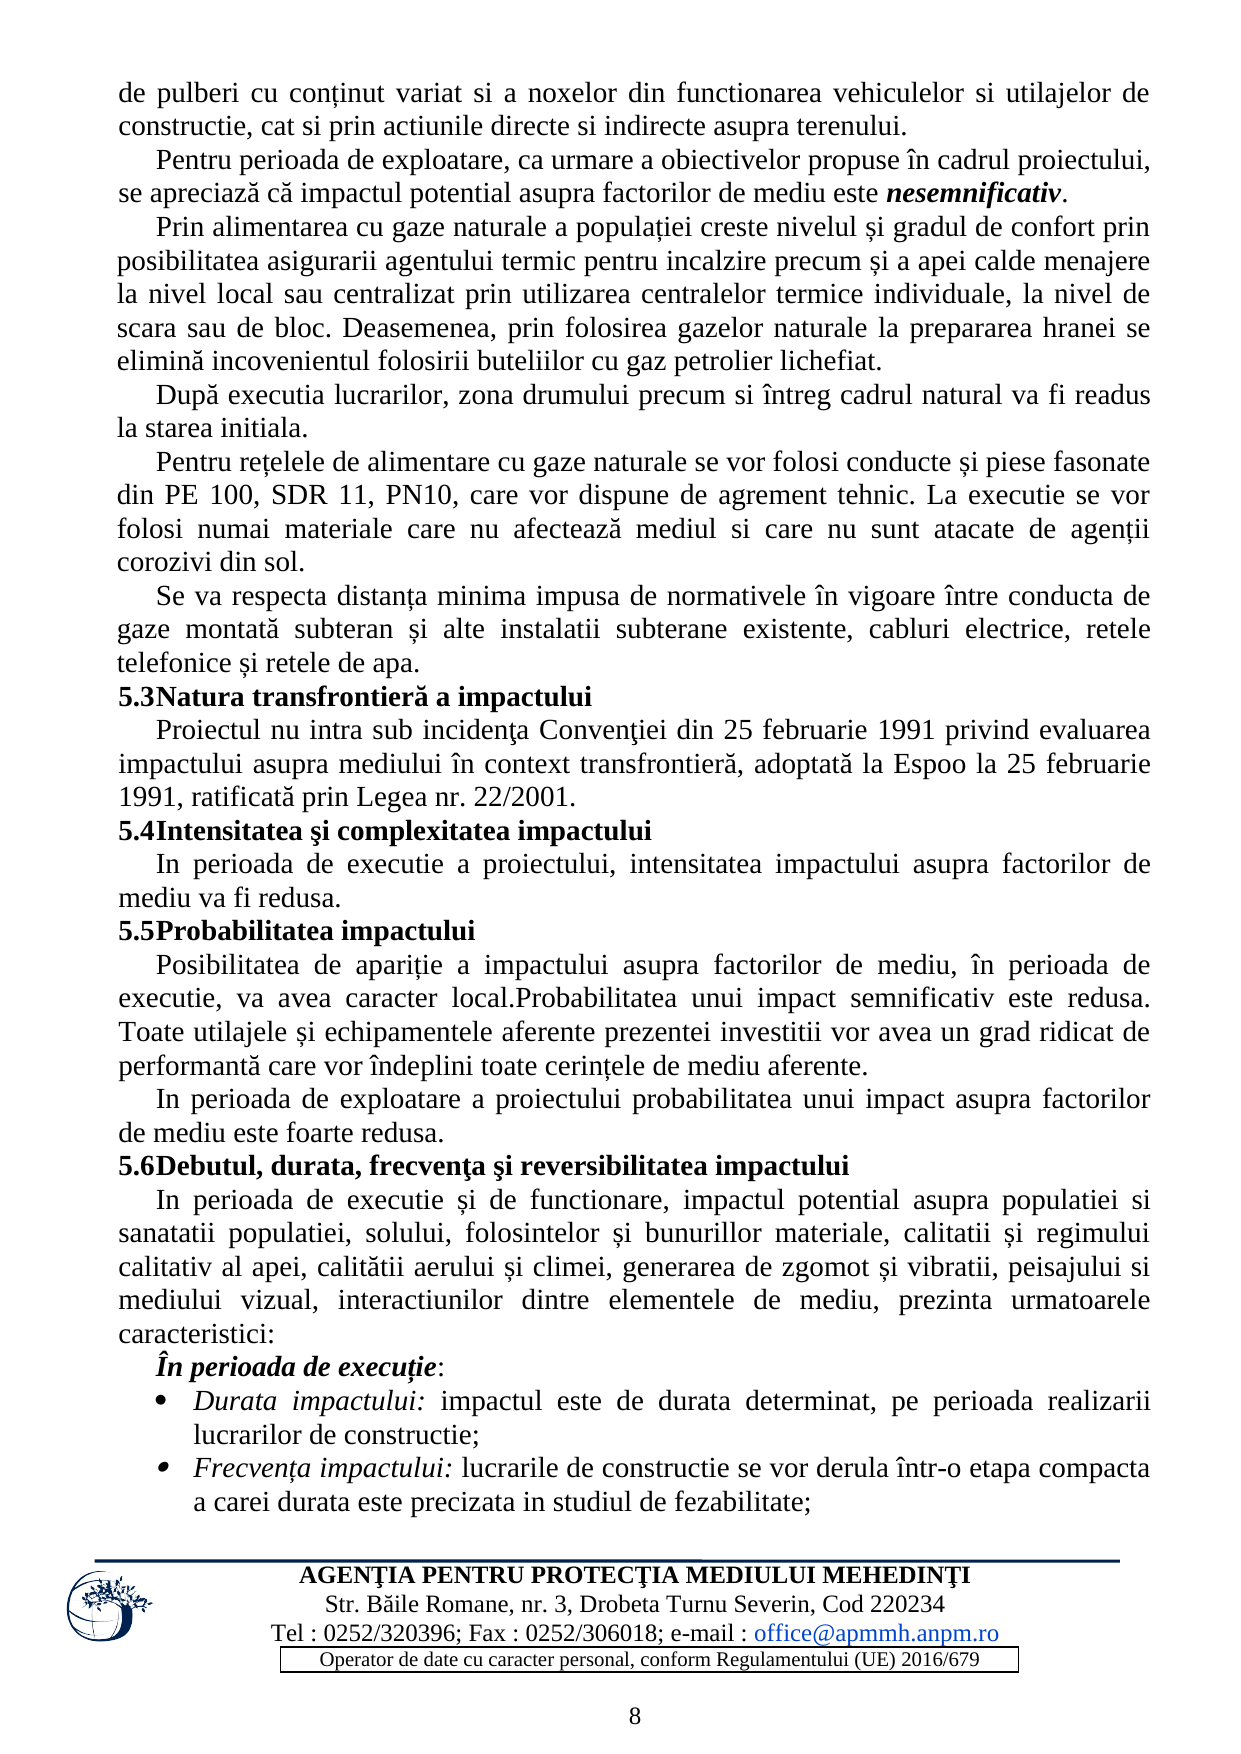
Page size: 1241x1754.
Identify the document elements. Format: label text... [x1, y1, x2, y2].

text Prin alimentarea cu gaze naturale a populației creste nivelul și gradul de confort prin posibilitatea asigurarii agentului termic pentru incalzire precum și a apei calde menajere la nivel local sau centralizat prin utilizarea centralelor termice individuale, la nivel de scara sau de bloc. Deasemenea, prin folosirea gazelor naturale la prepararea hranei se elimină incovenientul folosirii buteliilor cu gaz petrolier lichefiat. [117, 209, 1152, 377]
list Frecvența impactului: lucrarile de constructie se vor derula într-o etapa compacta a carei durata este precizata in studiul de fezabilitate; [156, 1450, 1152, 1517]
list Probabilitatea impactului [118, 913, 1152, 947]
text In perioada de exploatare a proiectului probabilitatea unui impact asupra factorilor de mediu este foarte redusa. [118, 1081, 1152, 1148]
list Intensitatea şi complexitatea impactului [118, 813, 1152, 846]
text Pentru rețelele de alimentare cu gaze naturale se vor folosi conducte și piese fasonate din PE 100, SDR 11, PN10, care vor dispune de agrement tehnic. La executie se vor folosi numai materiale care nu afectează mediul si care nu sunt atacate de agenții corozivi din sol. [117, 444, 1152, 578]
list Natura transfrontieră a impactului [118, 679, 1152, 712]
list Durata impactului: impactul este de durata determinat, pe perioada realizarii lucrarilor de constructie; [156, 1383, 1152, 1450]
text Proiectul nu intra sub incidenţa Convenţiei din 25 februarie 1991 privind evaluarea impactului asupra mediului în context transfrontieră, adoptată la Espoo la 25 februarie 1991, ratificată prin Legea nr. 22/2001. [118, 712, 1152, 813]
list Debutul, durata, frecvenţa şi reversibilitatea impactului [118, 1148, 1152, 1182]
text După executia lucrarilor, zona drumului precum si întreg cadrul natural va fi readus la starea initiala. [117, 377, 1152, 444]
text In perioada de executie și de functionare, impactul potential asupra populatiei si sanatatii populatiei, solului, folosintelor și bunurillor materiale, calitatii și regimului calitativ al apei, calitătii aerului și climei, generarea de zgomot și vibratii, peisajului si mediului vizual, interactiunilor dintre elementele de mediu, prezinta urmatoarele caracteristici: [118, 1182, 1152, 1349]
list In perioada de executie a proiectului, intensitatea impactului asupra factorilor de mediu va fi redusa. [118, 846, 1152, 913]
text În perioada de execuție: [118, 1349, 1152, 1383]
text Se va respecta distanța minima impusa de normativele în vigoare între conducta de gaze montată subteran și alte instalatii subterane existente, cabluri electrice, retele telefonice și retele de apa. [117, 578, 1152, 679]
text Posibilitatea de apariție a impactului asupra factorilor de mediu, în perioada de executie, va avea caracter local.Probabilitatea unui impact semnificativ este redusa. Toate utilajele și echipamentele aferente prezentei investitii vor avea un grad ridicat de performantă care vor îndeplini toate cerințele de mediu aferente. [118, 947, 1152, 1081]
text Pentru perioada de exploatare, ca urmare a obiectivelor propuse în cadrul proiectului, se apreciază că impactul potential asupra factorilor de mediu este nesemnificativ. [118, 142, 1152, 209]
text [118, 75, 1152, 142]
